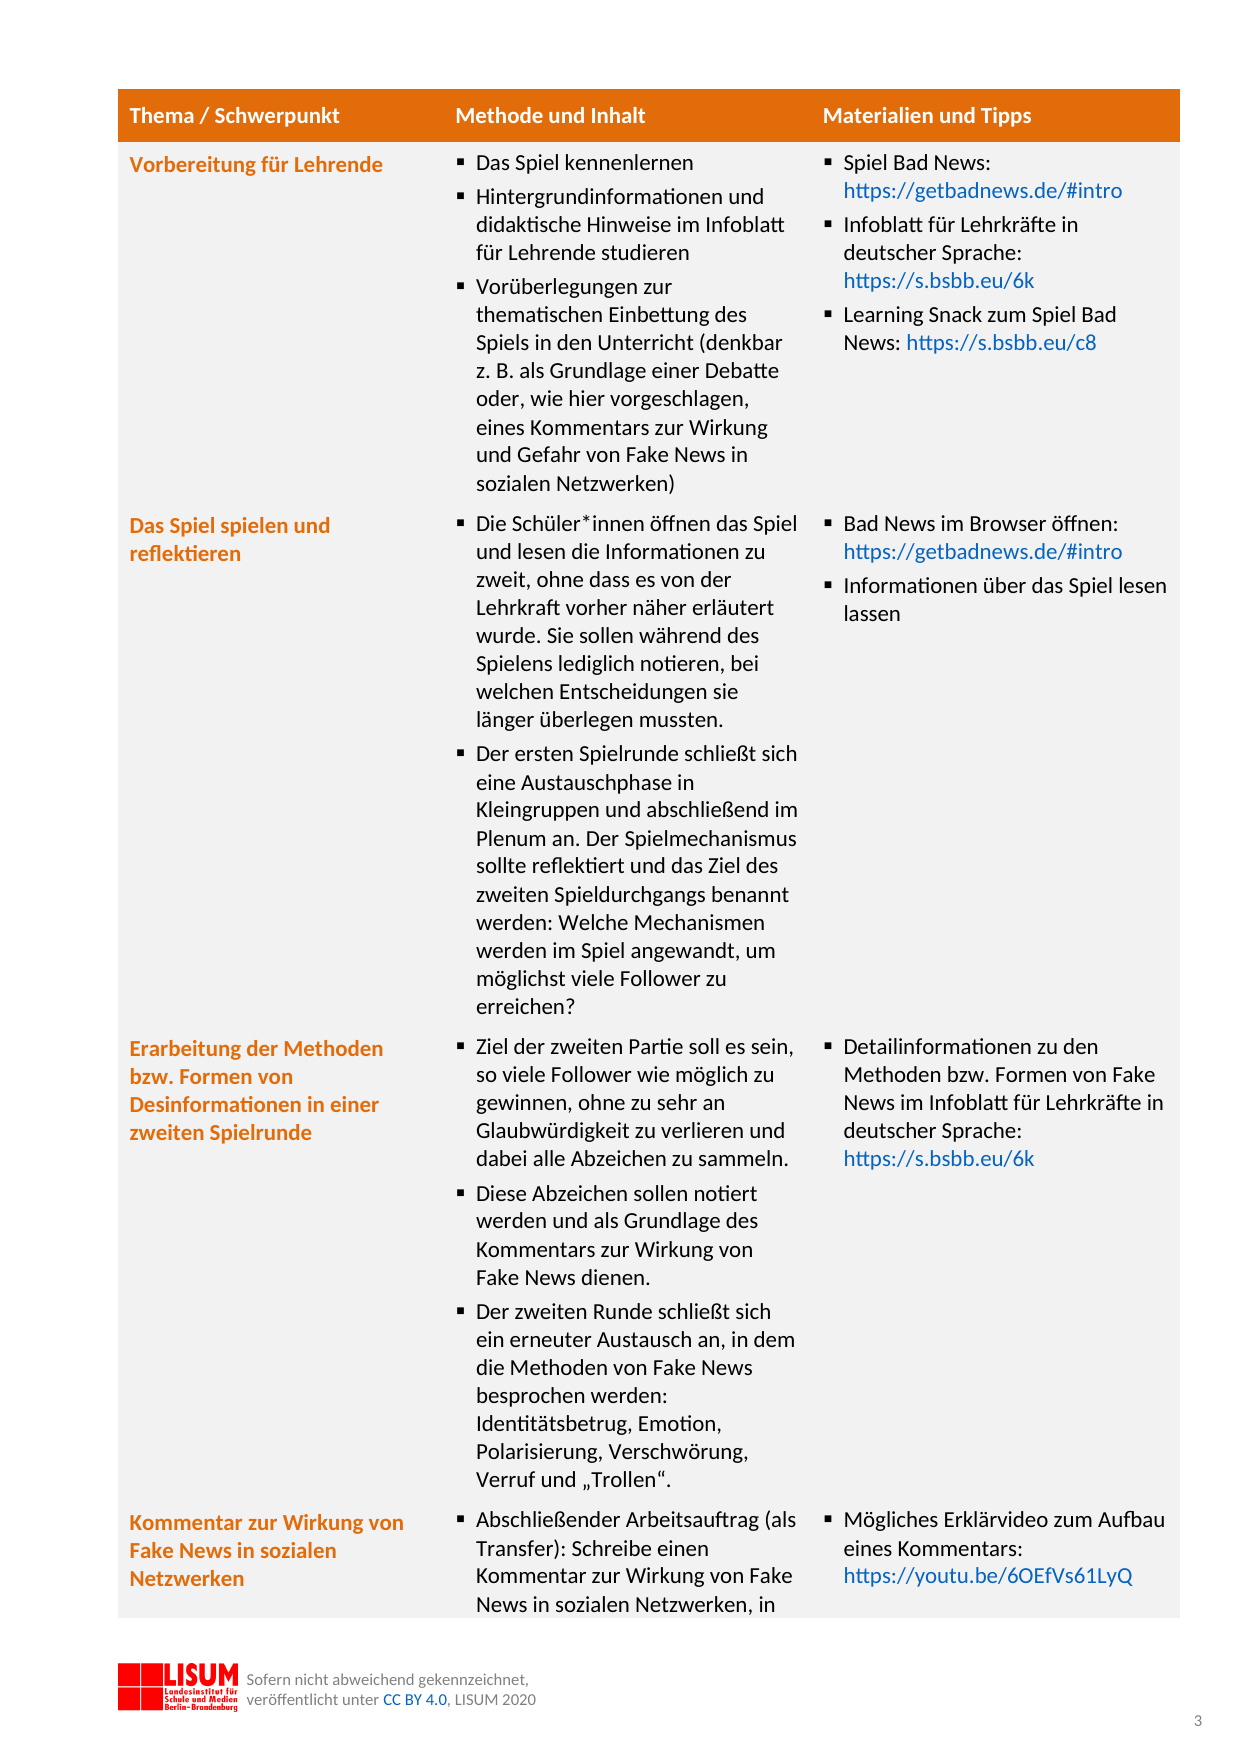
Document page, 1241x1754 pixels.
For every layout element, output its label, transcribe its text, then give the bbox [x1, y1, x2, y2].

table_cell Bad News im Browser öffnen: https://getbadnews.de/#intro Informationen über das Spiel lesen lassen [811, 503, 1180, 1026]
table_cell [444, 1499, 811, 1618]
table_header Materialien und Tipps [811, 89, 1180, 142]
table_header Thema / Schwerpunkt [118, 89, 444, 142]
table_cell Das Spiel spielen und reflektieren [118, 503, 444, 1026]
table_cell Detailinformationen zu den Methoden bzw. Formen von Fake News im Infoblatt für Lehrkräfte in deutscher Sprache: https://s.bsbb.eu/6k [811, 1026, 1180, 1499]
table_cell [811, 1499, 1180, 1618]
table_cell Erarbeitung der Methoden bzw. Formen von Desinformationen in einer zweiten Spielrunde [118, 1026, 444, 1499]
table_cell Spiel Bad News: https://getbadnews.de/#intro Infoblatt für Lehrkräfte in deutscher Sprache: https://s.bsbb.eu/6k Learning Snack zum Spiel Bad News: https://s.bsbb.eu/c8 [811, 142, 1180, 503]
table_cell Ziel der zweiten Partie soll es sein, so viele Follower wie möglich zu gewinnen, ohne zu sehr an Glaubwürdigkeit zu verlieren und dabei alle Abzeichen zu sammeln. Diese Abzeichen sollen notiert werden und als Grundlage des Kommentars zur Wirkung von Fake News dienen. Der zweiten Runde schließt sich ein erneuter Austausch an, in dem die Methoden von Fake News besprochen werden: Identitätsbetrug, Emotion, Polarisierung, Verschwörung, Verruf und „Trollen“. [444, 1026, 811, 1499]
table_cell Vorbereitung für Lehrende [118, 142, 444, 503]
table_cell Das Spiel kennenlernen Hintergrundinformationen und didaktische Hinweise im Infoblatt für Lehrende studieren Vorüberlegungen zur thematischen Einbettung des Spiels in den Unterricht (denkbar z. B. als Grundlage einer Debatte oder, wie hier vorgeschlagen, eines Kommentars zur Wirkung und Gefahr von Fake News in sozialen Netzwerken) [444, 142, 811, 503]
table_cell Die Schüler*innen öffnen das Spiel und lesen die Informationen zu zweit, ohne dass es von der Lehrkraft vorher näher erläutert wurde. Sie sollen während des Spielens lediglich notieren, bei welchen Entscheidungen sie länger überlegen mussten. Der ersten Spielrunde schließt sich eine Austauschphase in Kleingruppen und abschließend im Plenum an. Der Spielmechanismus sollte reflektiert und das Ziel des zweiten Spieldurchgangs benannt werden: Welche Mechanismen werden im Spiel angewandt, um möglichst viele Follower zu erreichen? [444, 503, 811, 1026]
picture [118, 1663, 238, 1712]
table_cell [118, 1499, 444, 1618]
table_header Methode und Inhalt [444, 89, 811, 142]
